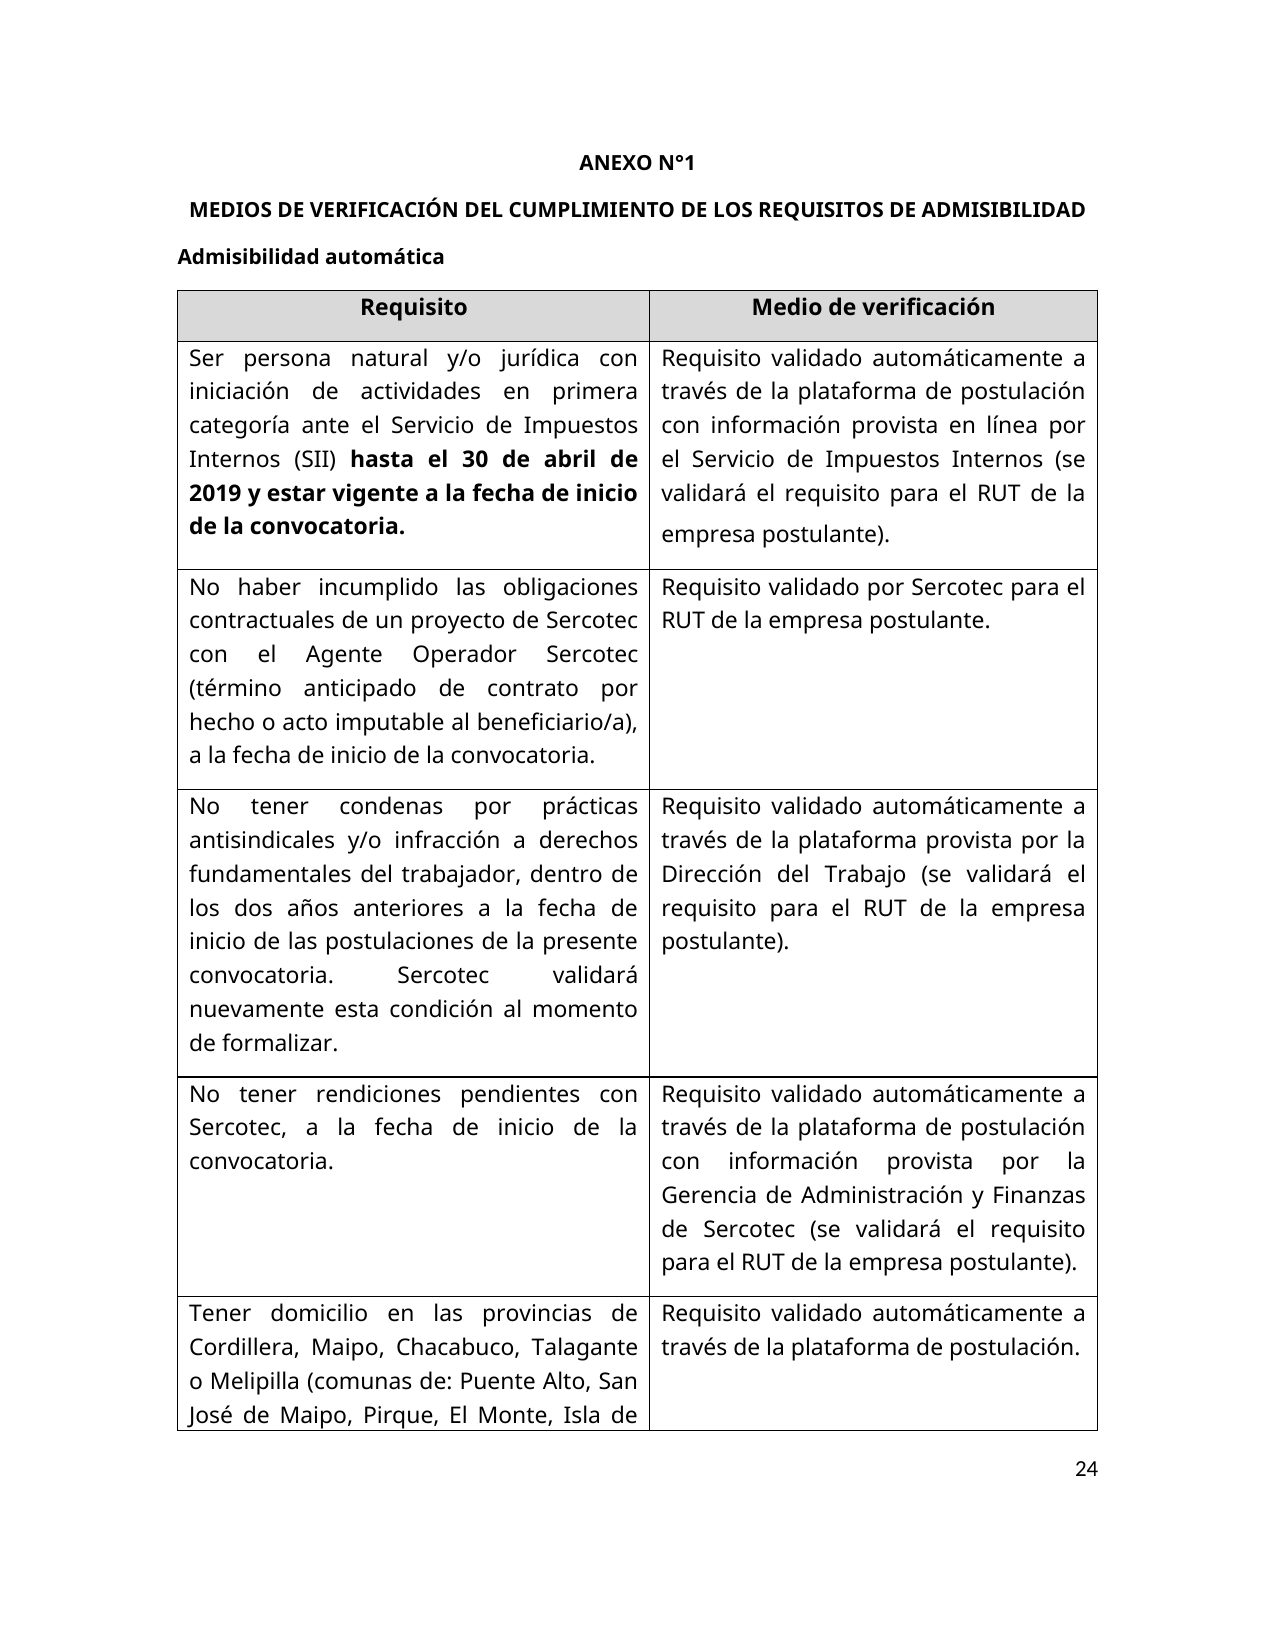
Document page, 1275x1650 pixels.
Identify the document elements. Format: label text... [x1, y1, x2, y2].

table_cell No tener rendiciones pendientes con Sercotec, a la fecha de inicio de la convocatoria. [178, 1078, 649, 1296]
table_cell Requisito validado automáticamente a través de la plataforma provista por la Dirección del Trabajo (se validará el requisito para el RUT de la empresa postulante). [650, 790, 1097, 1076]
table_header Requisito [178, 291, 649, 341]
text MEDIOS DE VERIFICACIÓN DEL CUMPLIMIENTO DE LOS REQUISITOS DE ADMISIBILIDAD [177, 195, 1098, 223]
table_header Medio de verificación [650, 291, 1097, 341]
table_cell Requisito validado automáticamente a través de la plataforma de postulación con información provista en línea por el Servicio de Impuestos Internos (se validará el requisito para el RUT de la empresa postulante). [650, 342, 1097, 569]
table_cell No haber incumplido las obligaciones contractuales de un proyecto de Sercotec con el Agente Operador Sercotec (término anticipado de contrato por hecho o acto imputable al beneficiario/a), a la fecha de inicio de la convocatoria. [178, 570, 649, 789]
table_cell Requisito validado automáticamente a través de la plataforma de postulación con información provista por la Gerencia de Administración y Finanzas de Sercotec (se validará el requisito para el RUT de la empresa postulante). [650, 1078, 1097, 1296]
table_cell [650, 1297, 1097, 1430]
table_cell No tener condenas por prácticas antisindicales y/o infracción a derechos fundamentales del trabajador, dentro de los dos años anteriores a la fecha de inicio de las postulaciones de la presente convocatoria. Sercotec validará nuevamente esta condición al momento de formalizar. [178, 790, 649, 1076]
text ANEXO N°1 [177, 148, 1098, 176]
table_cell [178, 1297, 649, 1430]
table_cell Ser persona natural y/o jurídica con iniciación de actividades en primera categoría ante el Servicio de Impuestos Internos (SII) hasta el 30 de abril de 2019 y estar vigente a la fecha de inicio de la convocatoria. [178, 342, 649, 569]
table_cell Requisito validado por Sercotec para el RUT de la empresa postulante. [650, 570, 1097, 789]
text Admisibilidad automática [177, 242, 1098, 271]
